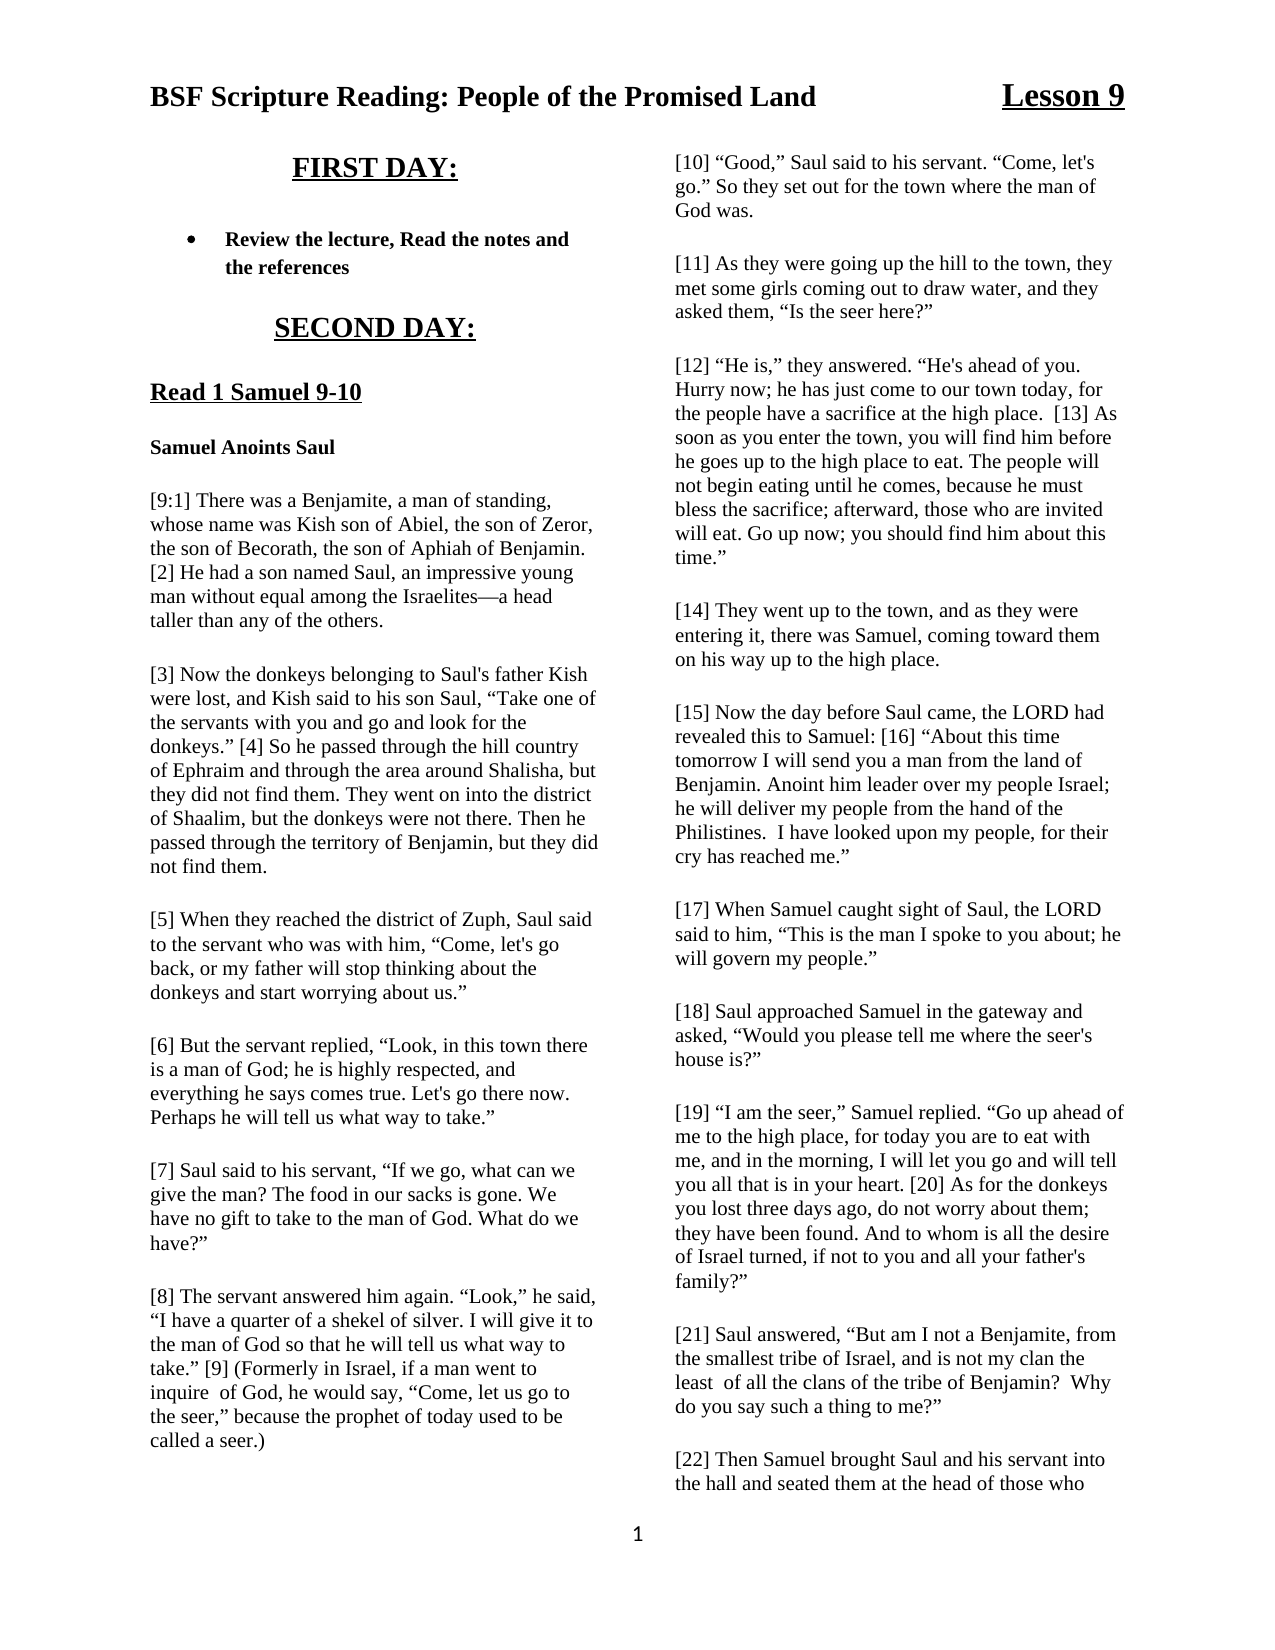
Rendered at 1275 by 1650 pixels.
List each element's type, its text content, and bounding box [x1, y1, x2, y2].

text FIRST DAY: [150, 150, 600, 183]
text [3] Now the donkeys belonging to Saul's father Kish were lost, and Kish said to his son Saul, “Take one of the servants with you and go and look for the donkeys.” [4] So he passed through the hill country of Ephraim and through the area around Shalisha, but they did not find them. They went on into the district of Shaalim, but the donkeys were not there. Then he passed through the territory of Benjamin, but they did not find them. [150, 662, 600, 878]
text Samuel Anoints Saul [150, 435, 600, 459]
text [9:1] There was a Benjamite, a man of standing, whose name was Kish son of Abiel, the son of Zeror, the son of Becorath, the son of Aphiah of Benjamin. [2] He had a son named Saul, an impressive young man without equal among the Israelites—a head taller than any of the others. [150, 488, 600, 632]
text [6] But the servant replied, “Look, in this town there is a man of God; he is highly respected, and everything he says comes true. Let's go there now. Perhaps he will tell us what way to take.” [150, 1033, 600, 1129]
text [18] Saul approached Samuel in the gateway and asked, “Would you please tell me where the seer's house is?” [675, 999, 1125, 1071]
text SECOND DAY: [150, 310, 600, 343]
text [8] The servant answered him again. “Look,” he said, “I have a quarter of a shekel of silver. I will give it to the man of God so that he will tell us what way to take.” [9] (Formerly in Israel, if a man went to inquire of God, he would say, “Come, let us go to the seer,” because the prophet of today used to be called a seer.) [150, 1284, 600, 1452]
text [15] Now the day before Saul came, the LORD had revealed this to Samuel: [16] “About this time tomorrow I will send you a man from the land of Benjamin. Anoint him leader over my people Israel; he will deliver my people from the hand of the Philistines. I have looked upon my people, for their cry has reached me.” [675, 700, 1125, 868]
list Review the lecture, Read the notes and the references [187, 227, 600, 279]
text [7] Saul said to his servant, “If we go, what can we give the man? The food in our sacks is gone. We have no gift to take to the man of God. What do we have?” [150, 1158, 600, 1254]
text [19] “I am the seer,” Samuel replied. “Go up ahead of me to the high place, for today you are to eat with me, and in the morning, I will let you go and will tell you all that is in your heart. [20] As for the donkeys you lost three days ago, do not worry about them; they have been found. And to whom is all the desire of Israel turned, if not to you and all your father's family?” [675, 1100, 1125, 1293]
text [5] When they reached the district of Zuph, Saul said to the servant who was with him, “Come, let's go back, or my father will stop thinking about the donkeys and start worrying about us.” [150, 907, 600, 1004]
text [11] As they were going up the hill to the town, they met some girls coming out to draw water, and they asked them, “Is the seer here?” [675, 251, 1125, 323]
text [21] Saul answered, “But am I not a Benjamite, from the smallest tribe of Israel, and is not my clan the least of all the clans of the tribe of Benjamin? Why do you say such a thing to me?” [675, 1322, 1125, 1418]
text [17] When Samuel caught sight of Saul, the LORD said to him, “This is the man I spoke to you about; he will govern my people.” [675, 897, 1125, 969]
text [12] “He is,” they answered. “He's ahead of you. Hurry now; he has just come to our town today, for the people have a sacrifice at the high place. [13] As soon as you enter the town, you will find him before he goes up to the high place to eat. The people will not begin eating until he comes, because he must bless the sacrifice; afterward, those who are invited will eat. Go up now; you should find him about this time.” [675, 353, 1125, 569]
text [10] “Good,” Saul said to his servant. “Come, let's go.” So they set out for the town where the man of God was. [675, 150, 1125, 222]
text [14] They went up to the town, and as they were entering it, there was Samuel, coming toward them on his way up to the high place. [675, 598, 1125, 671]
text Read 1 Samuel 9-10 [150, 377, 600, 406]
